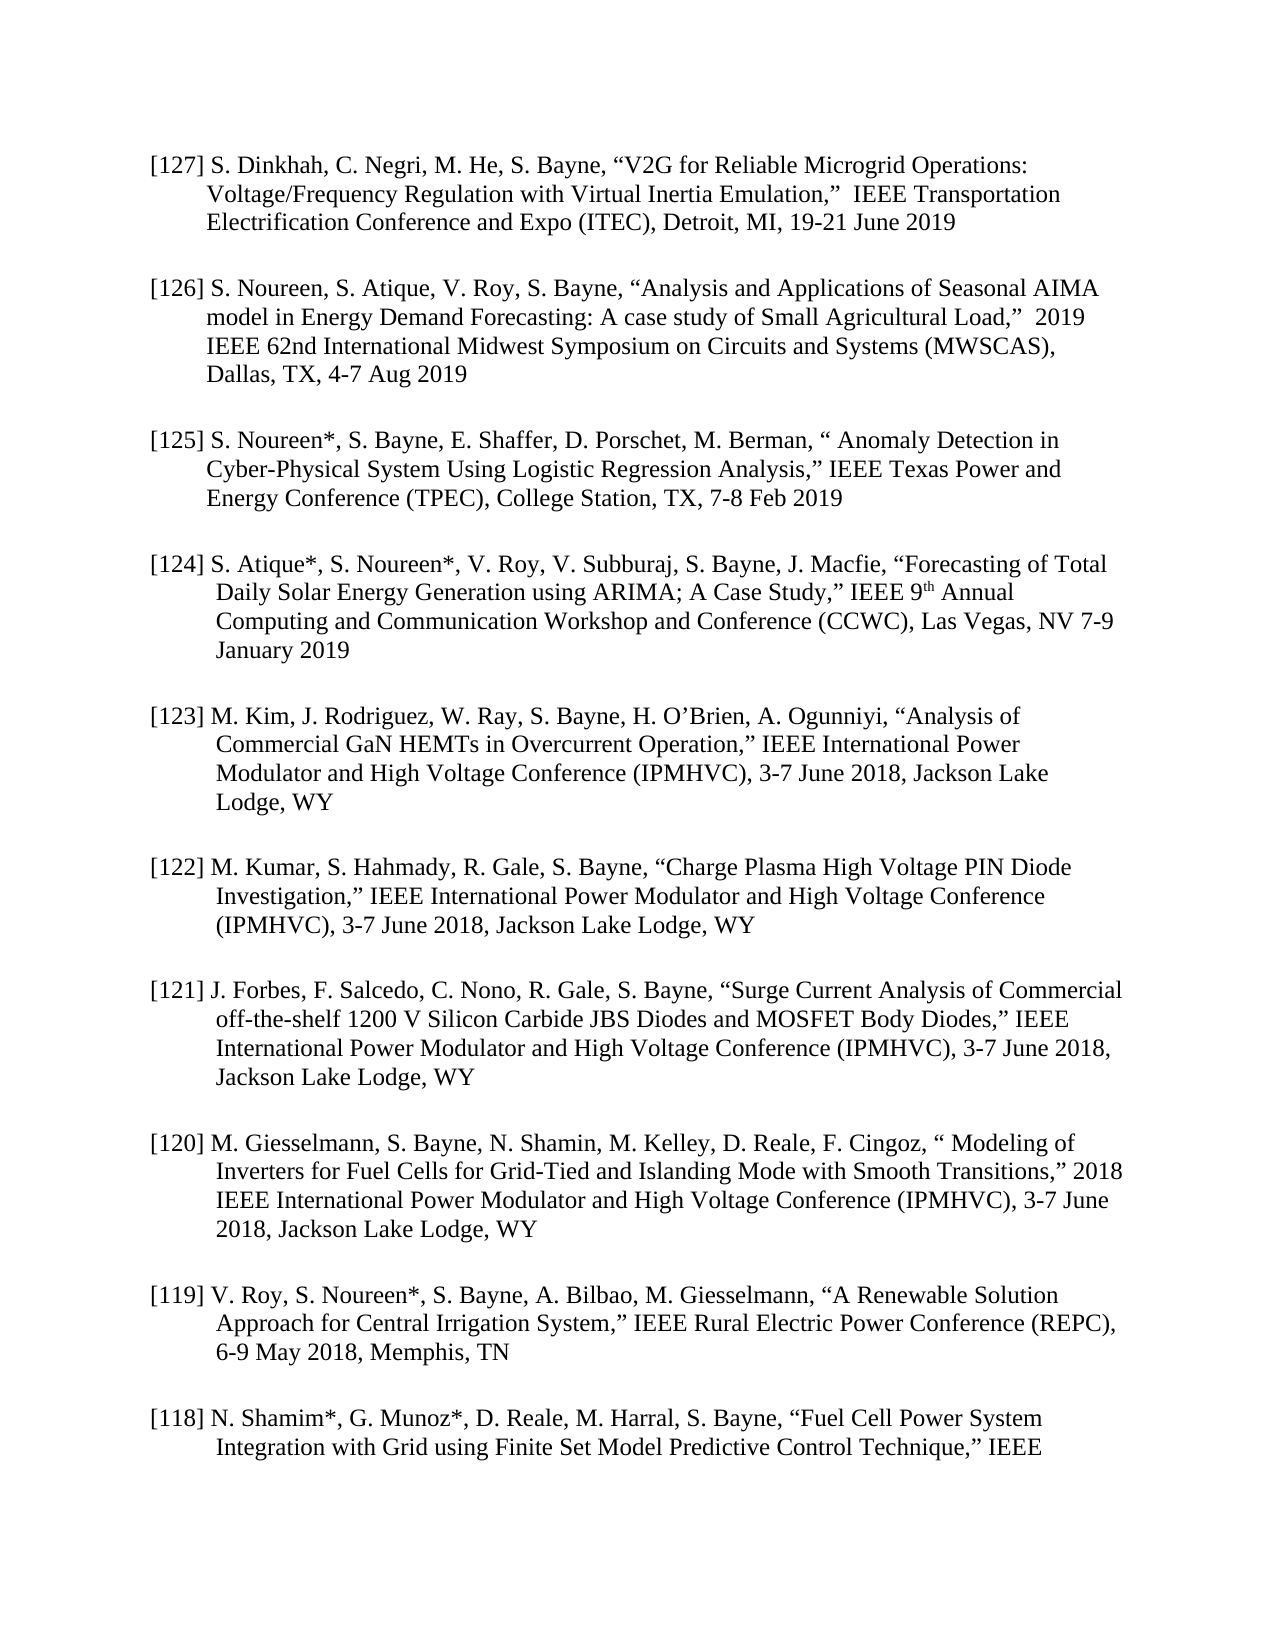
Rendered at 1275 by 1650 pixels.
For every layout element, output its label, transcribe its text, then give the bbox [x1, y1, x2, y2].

text [122] M. Kumar, S. Hahmady, R. Gale, S. Bayne, “Charge Plasma High Voltage PIN Diode Investigation,” IEEE International Power Modulator and High Voltage Conference (IPMHVC), 3-7 June 2018, Jackson Lake Lodge, WY [150, 852, 1125, 938]
text [127] S. Dinkhah, C. Negri, M. He, S. Bayne, “V2G for Reliable Microgrid Operations: Voltage/Frequency Regulation with Virtual Inertia Emulation,” IEEE Transportation Electrification Conference and Expo (ITEC), Detroit, MI, 19-21 June 2019 [150, 150, 1125, 236]
text [123] M. Kim, J. Rodriguez, W. Ray, S. Bayne, H. O’Brien, A. Ogunniyi, “Analysis of Commercial GaN HEMTs in Overcurrent Operation,” IEEE International Power Modulator and High Voltage Conference (IPMHVC), 3-7 June 2018, Jackson Lake Lodge, WY [150, 701, 1125, 816]
text [120] M. Giesselmann, S. Bayne, N. Shamin, M. Kelley, D. Reale, F. Cingoz, “ Modeling of Inverters for Fuel Cells for Grid-Tied and Islanding Mode with Smooth Transitions,” 2018 IEEE International Power Modulator and High Voltage Conference (IPMHVC), 3-7 June 2018, Jackson Lake Lodge, WY [150, 1128, 1125, 1243]
text [126] S. Noureen, S. Atique, V. Roy, S. Bayne, “Analysis and Applications of Seasonal AIMA model in Energy Demand Forecasting: A case study of Small Agricultural Load,” 2019 IEEE 62nd International Midwest Symposium on Circuits and Systems (MWSCAS), Dallas, TX, 4-7 Aug 2019 [150, 273, 1125, 388]
text [121] J. Forbes, F. Salcedo, C. Nono, R. Gale, S. Bayne, “Surge Current Analysis of Commercial off-the-shelf 1200 V Silicon Carbide JBS Diodes and MOSFET Body Diodes,” IEEE International Power Modulator and High Voltage Conference (IPMHVC), 3-7 June 2018, Jackson Lake Lodge, WY [150, 976, 1125, 1091]
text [150, 1403, 1125, 1461]
text [125] S. Noureen*, S. Bayne, E. Shaffer, D. Porschet, M. Berman, “ Anomaly Detection in Cyber-Physical System Using Logistic Regression Analysis,” IEEE Texas Power and Energy Conference (TPEC), College Station, TX, 7-8 Feb 2019 [150, 425, 1125, 512]
text [119] V. Roy, S. Noureen*, S. Bayne, A. Bilbao, M. Giesselmann, “A Renewable Solution Approach for Central Irrigation System,” IEEE Rural Electric Power Conference (REPC), 6-9 May 2018, Memphis, TN [150, 1280, 1125, 1366]
text [124] S. Atique*, S. Noureen*, V. Roy, V. Subburaj, S. Bayne, J. Macfie, “Forecasting of Total Daily Solar Energy Generation using ARIMA; A Case Study,” IEEE 9th Annual Computing and Communication Workshop and Conference (CCWC), Las Vegas, NV 7-9 January 2019 [150, 549, 1125, 664]
